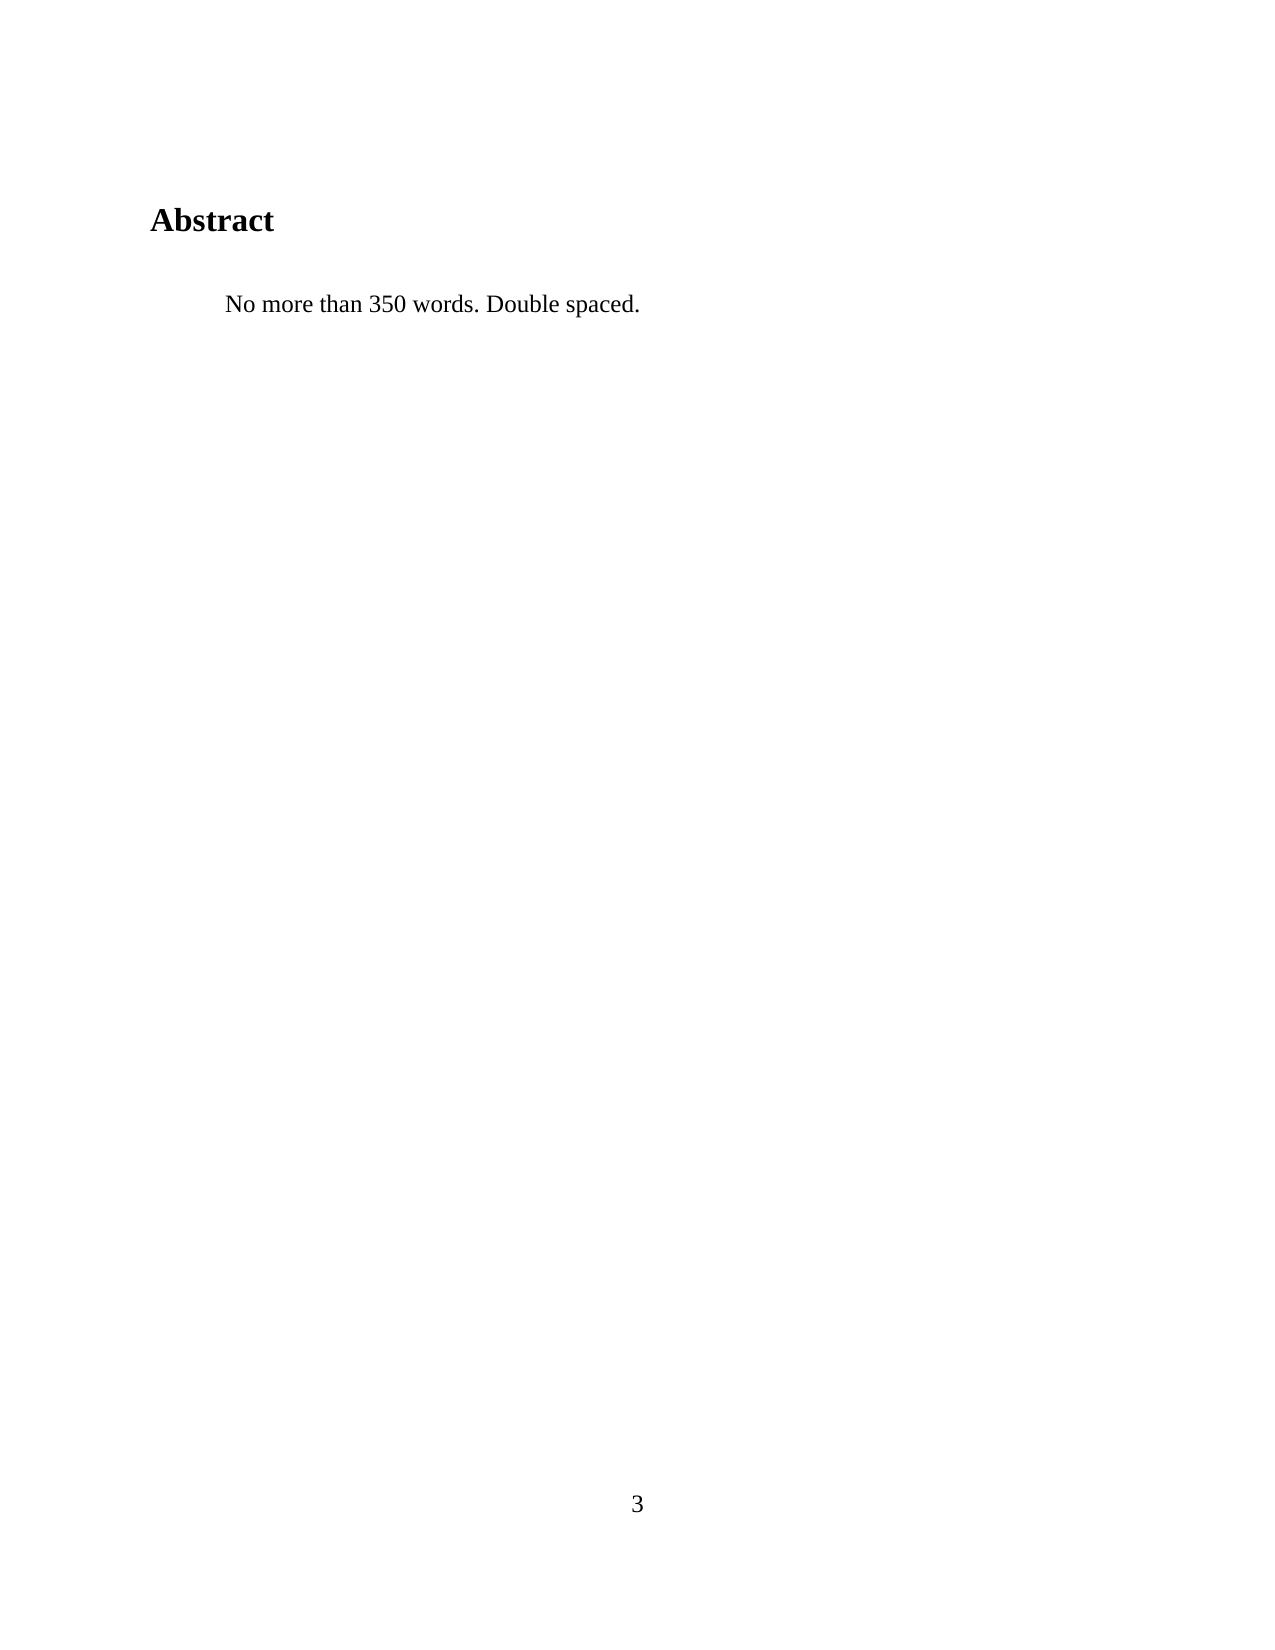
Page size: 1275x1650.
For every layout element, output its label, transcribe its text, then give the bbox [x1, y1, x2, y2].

subtitle Abstract [150, 200, 1125, 238]
text No more than 350 words. Double spaced. [150, 289, 1125, 318]
